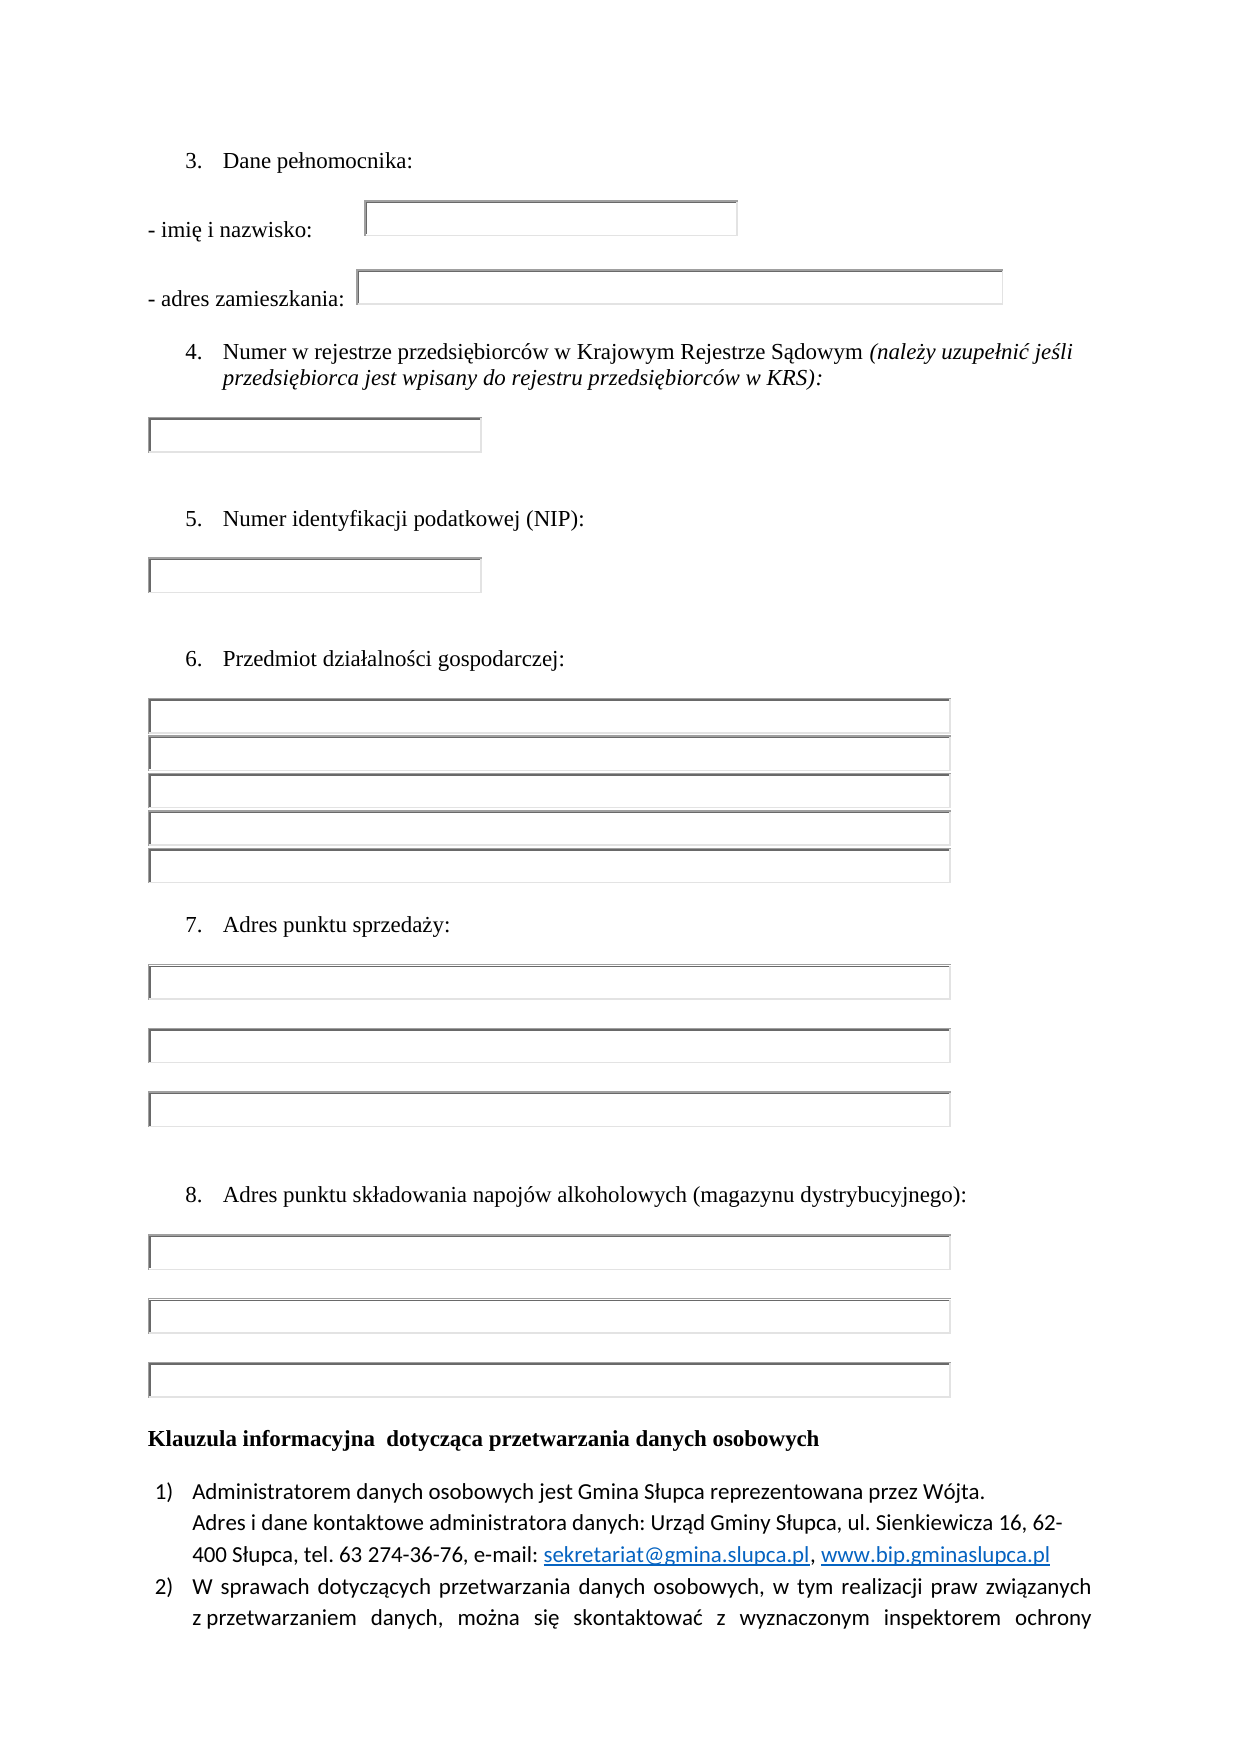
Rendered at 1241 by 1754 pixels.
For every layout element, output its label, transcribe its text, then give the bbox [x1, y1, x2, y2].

text - imię i nazwisko: [148, 200, 1093, 243]
list Adres punktu składowania napojów alkoholowych (magazynu dystrybucyjnego): [185, 1182, 1093, 1208]
list Przedmiot działalności gospodarczej: [185, 645, 1093, 672]
list Administratorem danych osobowych jest Gmina Słupca reprezentowana przez Wójta. [154, 1477, 1093, 1505]
text - adres zamieszkania: [148, 269, 1093, 311]
list Numer identyfikacji podatkowej (NIP): [185, 505, 1093, 531]
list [154, 1572, 1093, 1631]
list Dane pełnomocnika: [185, 148, 1093, 174]
list Numer w rejestrze przedsiębiorców w Krajowym Rejestrze Sądowym (należy uzupełnić jeśli przedsiębiorca jest wpisany do rejestru przedsiębiorców w KRS): [185, 338, 1093, 391]
list Adres i dane kontaktowe administratora danych: Urząd Gminy Słupca, ul. Sienkiewicza 16, 62-400 Słupca, tel. 63 274-36-76, e-mail: sekretariat@gmina.slupca.pl, www.bip.gminaslupca.pl [192, 1508, 1093, 1568]
text Klauzula informacyjna dotycząca przetwarzania danych osobowych [148, 1426, 1093, 1452]
list Adres punktu sprzedaży: [185, 911, 1093, 938]
